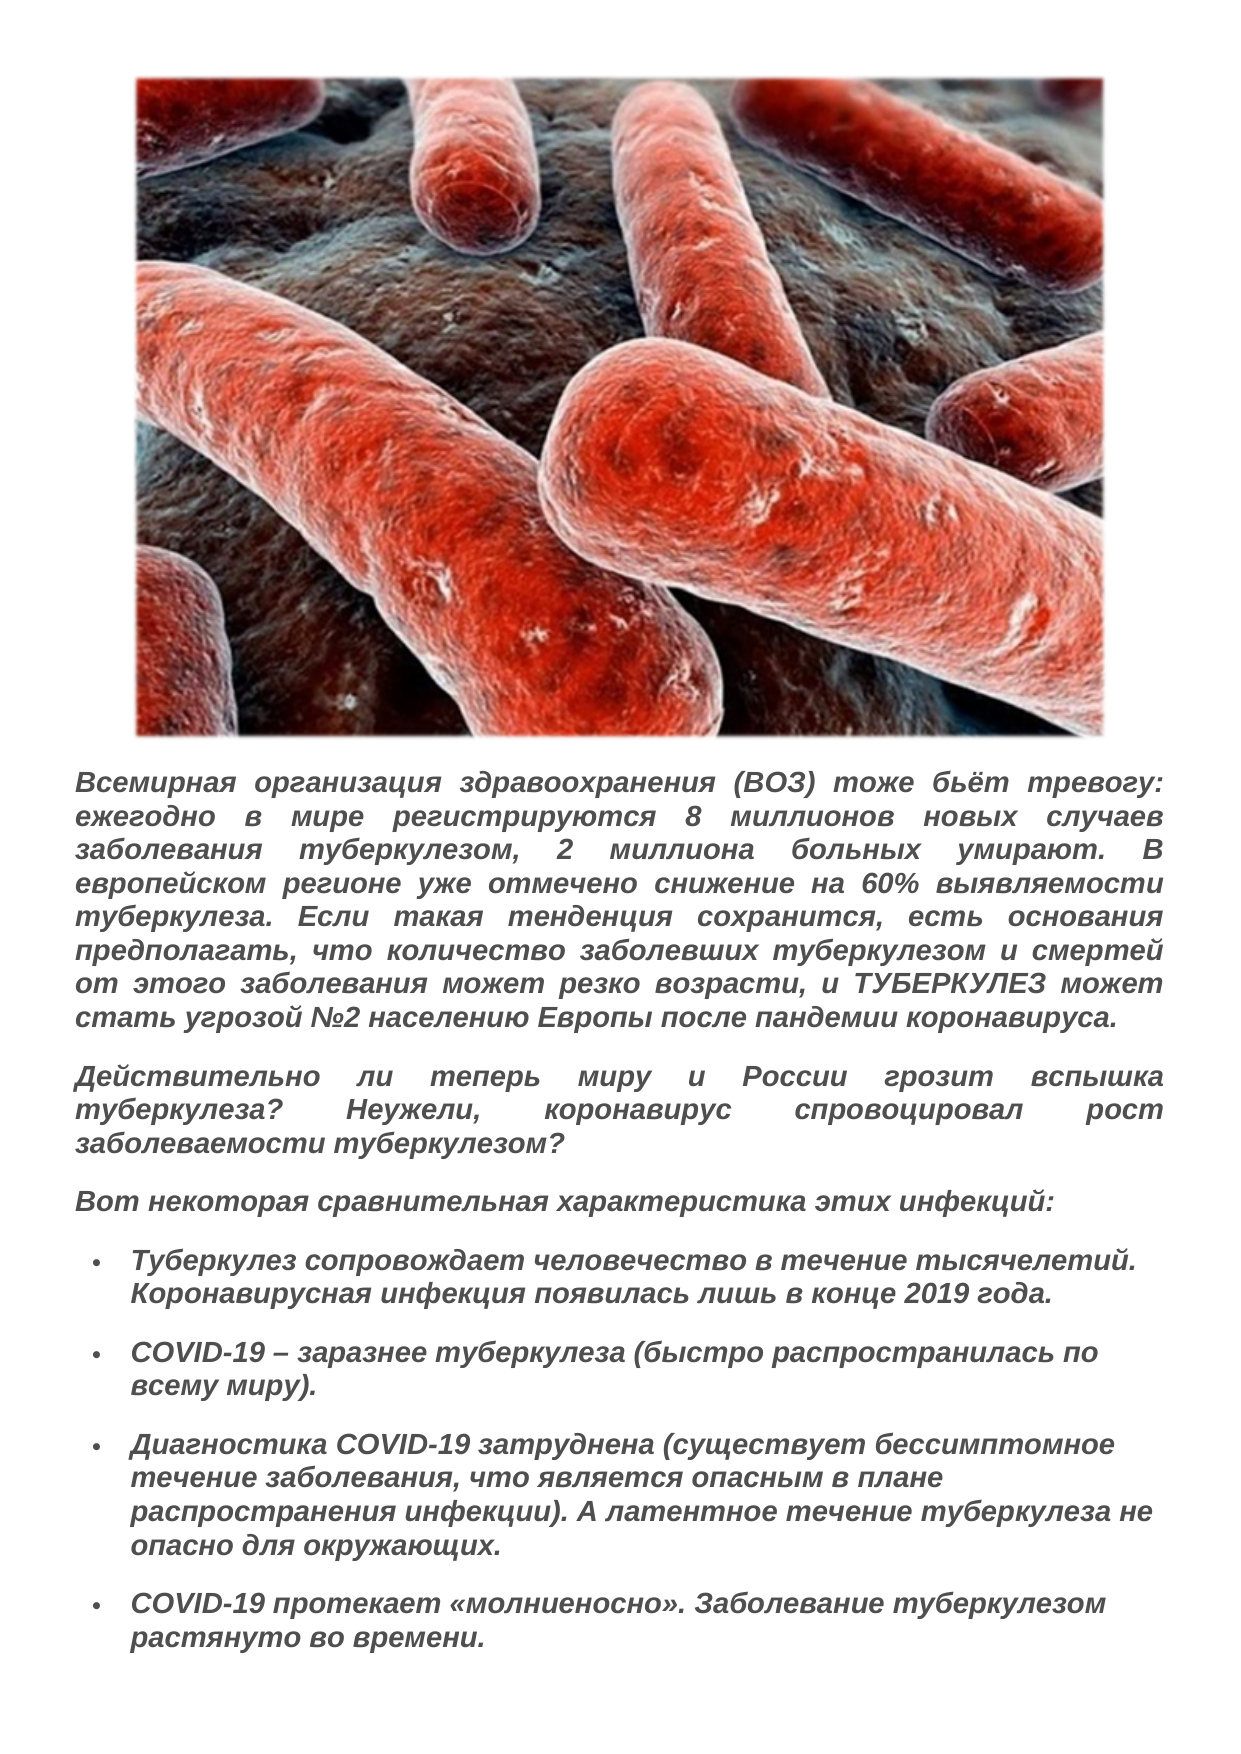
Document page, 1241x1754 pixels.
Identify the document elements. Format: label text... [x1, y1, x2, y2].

text Всемирная организация здравоохранения (ВОЗ) тоже бьёт тревогу: ежегодно в мире регистрируются 8 миллионов новых случаев заболевания туберкулезом, 2 миллиона больных умирают. В европейском регионе уже отмечено снижение на 60% выявляемости туберкулеза. Если такая тенденция сохранится, есть основания предполагать, что количество заболевших туберкулезом и смертей от этого заболевания может резко возрасти, и ТУБЕРКУЛЕЗ может стать угрозой №2 населению Европы после пандемии коронавируса. [75, 765, 1165, 1033]
list Диагностика COVID-19 затруднена (существует бессимптомное течение заболевания, что является опасным в плане распространения инфекции). А латентное течение туберкулеза не опасно для окружающих. [93, 1427, 1165, 1561]
text Вот некоторая сравнительная характеристика этих инфекций: [75, 1184, 1165, 1218]
list Туберкулез сопровождает человечество в течение тысячелетий. Коронавирусная инфекция появилась лишь в конце 2019 года. [93, 1243, 1165, 1310]
text Действительно ли теперь миру и России грозит вспышка туберкулеза? Неужели, коронавирус спровоцировал рост заболеваемости туберкулезом? [75, 1058, 1165, 1159]
picture [132, 75, 1108, 741]
list COVID-19 протекает «молниеносно». Заболевание туберкулезом растянуто во времени. [93, 1586, 1165, 1653]
list COVID-19 – заразнее туберкулеза (быстро распространилась по всему миру). [93, 1335, 1165, 1402]
